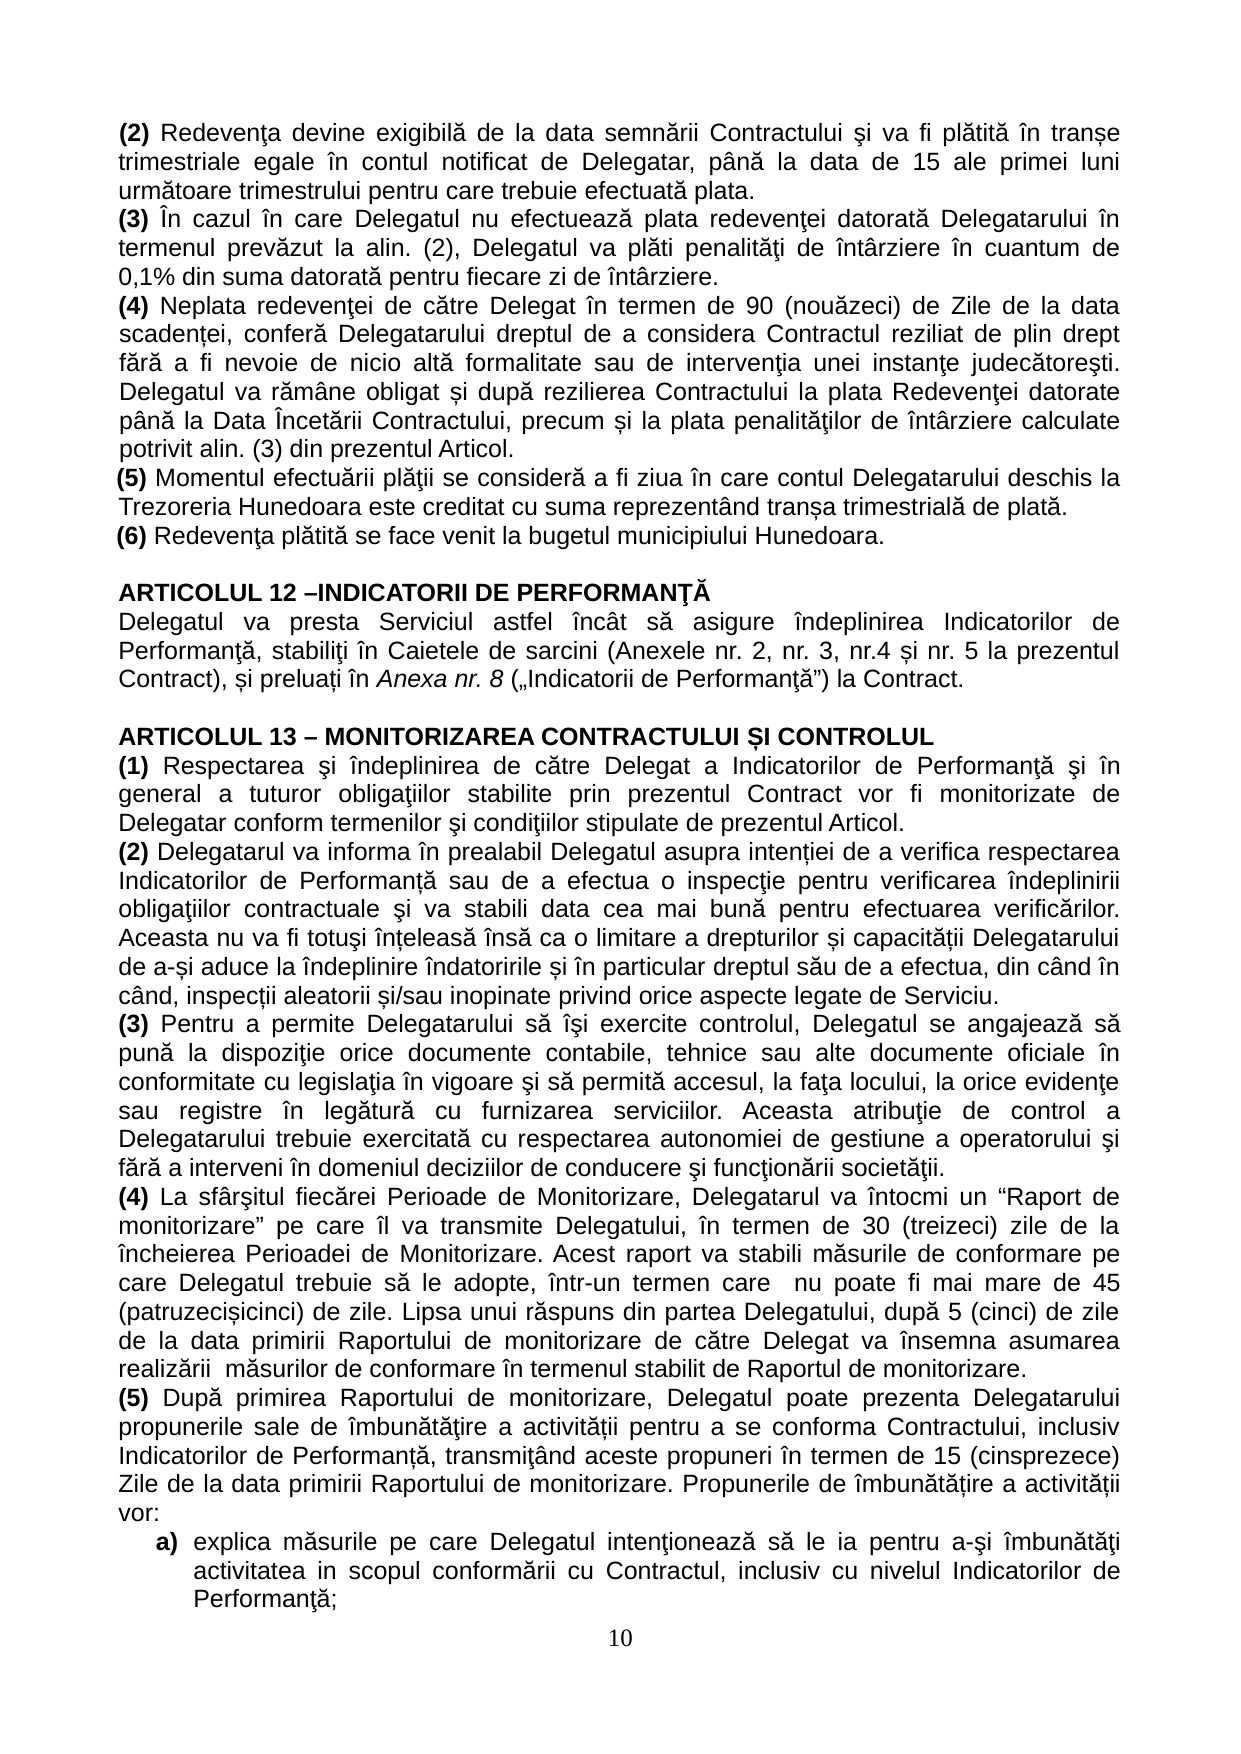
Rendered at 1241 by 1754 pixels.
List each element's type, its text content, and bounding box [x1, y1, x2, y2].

text (3) Pentru a permite Delegatarului să îşi exercite controlul, Delegatul se angajează să pună la dispoziţie orice documente contabile, tehnice sau alte documente oficiale în conformitate cu legislaţia în vigoare şi să permită accesul, la faţa locului, la orice evidenţe sau registre în legătură cu furnizarea serviciilor. Aceasta atribuţie de control a Delegatarului trebuie exercitată cu respectarea autonomiei de gestiune a operatorului şi fără a interveni în domeniul deciziilor de conducere şi funcţionării societăţii. [118, 1009, 1122, 1182]
text (6) Redevenţa plătită se face venit la bugetul municipiului Hunedoara. [116, 521, 1122, 549]
subtitle ARTICOLUL 13 – MONITORIZAREA CONTRACTULUI ȘI CONTROLUL [118, 722, 1122, 751]
list explica măsurile pe care Delegatul intenţionează să le ia pentru a-şi îmbunătăţi activitatea in scopul conformării cu Contractul, inclusiv cu nivelul Indicatorilor de Performanţă; [156, 1527, 1122, 1613]
subtitle ARTICOLUL 12 –INDICATORII DE PERFORMANŢĂ [118, 578, 1122, 607]
text (4) Neplata redevenţei de către Delegat în termen de 90 (nouăzeci) de Zile de la data scadenței, conferă Delegatarului dreptul de a considera Contractul reziliat de plin drept fără a fi nevoie de nicio altă formalitate sau de intervenţia unei instanţe judecătoreşti. Delegatul va rămâne obligat și după rezilierea Contractului la plata Redevenţei datorate până la Data Încetării Contractului, precum și la plata penalităţilor de întârziere calculate potrivit alin. (3) din prezentul Articol. [118, 291, 1122, 463]
text (1) Respectarea şi îndeplinirea de către Delegat a Indicatorilor de Performanţă şi în general a tuturor obligaţiilor stabilite prin prezentul Contract vor fi monitorizate de Delegatar conform termenilor şi condiţiilor stipulate de prezentul Articol. [118, 751, 1122, 837]
text (5) Momentul efectuării plăţii se consideră a fi ziua în care contul Delegatarului deschis la Trezoreria Hunedoara este creditat cu suma reprezentând tranșa trimestrială de plată. [116, 463, 1122, 521]
text (4) La sfârşitul fiecărei Perioade de Monitorizare, Delegatarul va întocmi un “Raport de monitorizare” pe care îl va transmite Delegatului, în termen de 30 (treizeci) zile de la încheierea Perioadei de Monitorizare. Acest raport va stabili măsurile de conformare pe care Delegatul trebuie să le adopte, într-un termen care nu poate fi mai mare de 45 (patruzecișicinci) de zile. Lipsa unui răspuns din partea Delegatului, după 5 (cinci) de zile de la data primirii Raportului de monitorizare de către Delegat va însemna asumarea realizării măsurilor de conformare în termenul stabilit de Raportul de monitorizare. [118, 1182, 1122, 1383]
text Delegatul va presta Serviciul astfel încât să asigure îndeplinirea Indicatorilor de Performanţă, stabiliţi în Caietele de sarcini (Anexele nr. 2, nr. 3, nr.4 și nr. 5 la prezentul Contract), și preluați în Anexa nr. 8 („Indicatorii de Performanţă”) la Contract. [118, 607, 1122, 693]
text (2) Delegatarul va informa în prealabil Delegatul asupra intenției de a verifica respectarea Indicatorilor de Performanță sau de a efectua o inspecţie pentru verificarea îndeplinirii obligaţiilor contractuale şi va stabili data cea mai bună pentru efectuarea verificărilor. Aceasta nu va fi totuşi înțeleasă însă ca o limitare a drepturilor și capacității Delegatarului de a-și aduce la îndeplinire îndatoririle și în particular dreptul său de a efectua, din când în când, inspecții aleatorii și/sau inopinate privind orice aspecte legate de Serviciu. [118, 837, 1122, 1009]
text (3) În cazul în care Delegatul nu efectuează plata redevenţei datorată Delegatarului în termenul prevăzut la alin. (2), Delegatul va plăti penalităţi de întârziere în cuantum de 0,1% din suma datorată pentru fiecare zi de întârziere. [118, 204, 1122, 291]
text (2) Redevenţa devine exigibilă de la data semnării Contractului şi va fi plătită în tranșe trimestriale egale în contul notificat de Delegatar, până la data de 15 ale primei luni următoare trimestrului pentru care trebuie efectuată plata. [118, 118, 1122, 204]
text (5) După primirea Raportului de monitorizare, Delegatul poate prezenta Delegatarului propunerile sale de îmbunătăţire a activității pentru a se conforma Contractului, inclusiv Indicatorilor de Performanță, transmiţând aceste propuneri în termen de 15 (cinsprezece) Zile de la data primirii Raportului de monitorizare. Propunerile de îmbunătățire a activității vor: [118, 1383, 1122, 1527]
